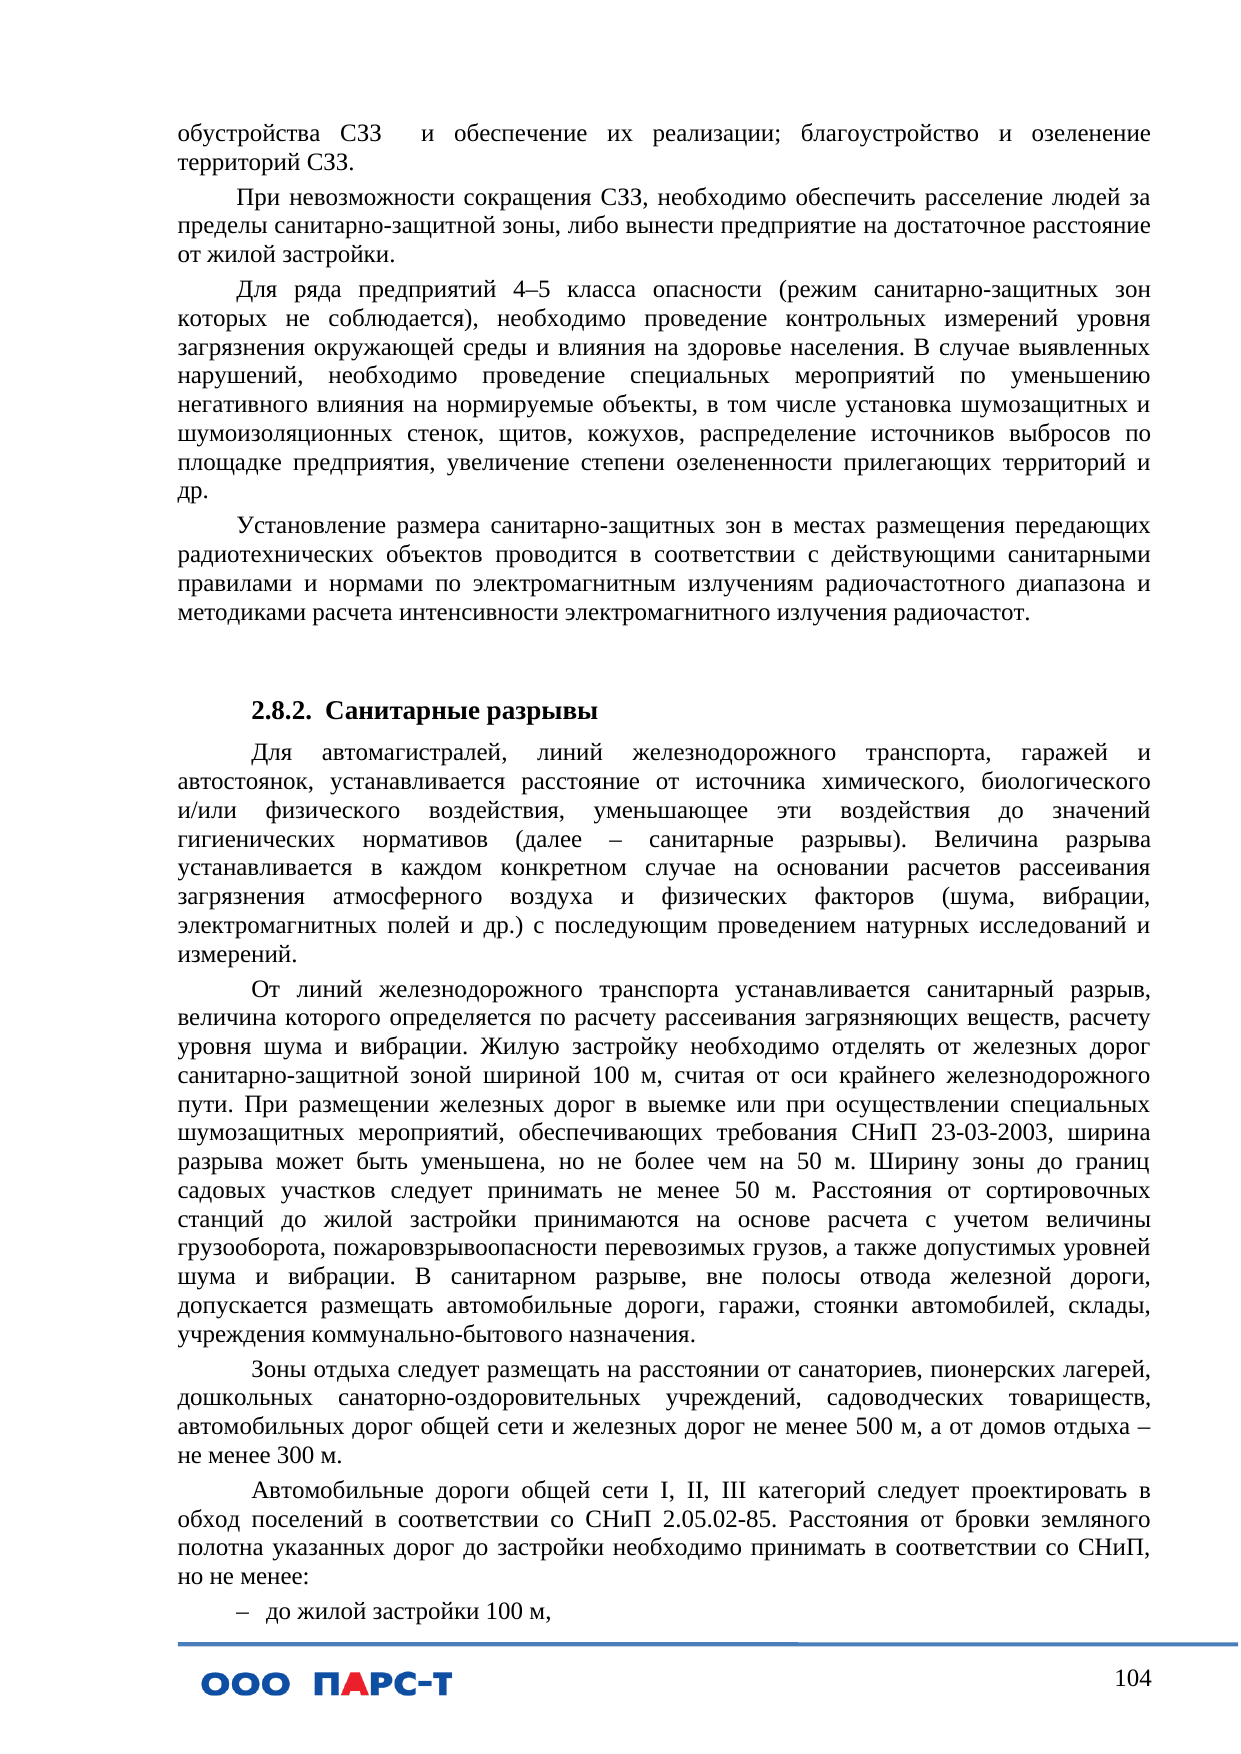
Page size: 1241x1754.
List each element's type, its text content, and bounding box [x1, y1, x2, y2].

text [177, 118, 1152, 176]
text Установление размера санитарно-защитных зон в местах размещения передающих радиотехнических объектов проводится в соответствии с действующими санитарными правилами и нормами по электромагнитным излучениям радиочастотного диапазона и методиками расчета интенсивности электромагнитного излучения радиочастот. [177, 511, 1152, 626]
text Санитарные разрывы [251, 694, 1152, 725]
picture [200, 1671, 453, 1696]
text Для ряда предприятий 4–5 класса опасности (режим санитарно-защитных зон которых не соблюдается), необходимо проведение контрольных измерений уровня загрязнения окружающей среды и влияния на здоровье населения. В случае выявленных нарушений, необходимо проведение специальных мероприятий по уменьшению негативного влияния на нормируемые объекты, в том числе установка шумозащитных и шумоизоляционных стенок, щитов, кожухов, распределение источников выбросов по площадке предприятия, увеличение степени озелененности прилегающих территорий и др. [177, 274, 1152, 504]
text Автомобильные дороги общей сети I, II, III категорий следует проектировать в обход поселений в соответствии со СНиП 2.05.02-85. Расстояния от бровки земляного полотна указанных дорог до застройки необходимо принимать в соответствии со СНиП, но не менее: [177, 1475, 1152, 1590]
text Для автомагистралей, линий железнодорожного транспорта, гаражей и автостоянок, устанавливается расстояние от источника химического, биологического и/или физического воздействия, уменьшающее эти воздействия до значений гигиенических нормативов (далее – санитарные разрывы). Величина разрыва устанавливается в каждом конкретном случае на основании расчетов рассеивания загрязнения атмосферного воздуха и физических факторов (шума, вибрации, электромагнитных полей и др.) с последующим проведением натурных исследований и измерений. [177, 737, 1152, 967]
text При невозможности сокращения СЗЗ, необходимо обеспечить расселение людей за пределы санитарно-защитной зоны, либо вынести предприятие на достаточное расстояние от жилой застройки. [177, 182, 1152, 268]
text Зоны отдыха следует размещать на расстоянии от санаториев, пионерских лагерей, дошкольных санаторно-оздоровительных учреждений, садоводческих товариществ, автомобильных дорог общей сети и железных дорог не менее 500 м, а от домов отдыха – не менее 300 м. [177, 1354, 1152, 1469]
text – до жилой застройки 100 м, [236, 1596, 1152, 1625]
text От линий железнодорожного транспорта устанавливается санитарный разрыв, величина которого определяется по расчету рассеивания загрязняющих веществ, расчету уровня шума и вибрации. Жилую застройку необходимо отделять от железных дорог санитарно-защитной зоной шириной 100 м, считая от оси крайнего железнодорожного пути. При размещении железных дорог в выемке или при осуществлении специальных шумозащитных мероприятий, обеспечивающих требования СНиП 23-03-2003, ширина разрыва может быть уменьшена, но не более чем на 50 м. Ширину зоны до границ садовых участков следует принимать не менее 50 м. Расстояния от сортировочных станций до жилой застройки принимаются на основе расчета с учетом величины грузооборота, пожаровзрывоопасности перевозимых грузов, а также допустимых уровней шума и вибрации. В санитарном разрыве, вне полосы отвода железной дороги, допускается размещать автомобильные дороги, гаражи, стоянки автомобилей, склады, учреждения коммунально-бытового назначения. [177, 974, 1152, 1347]
